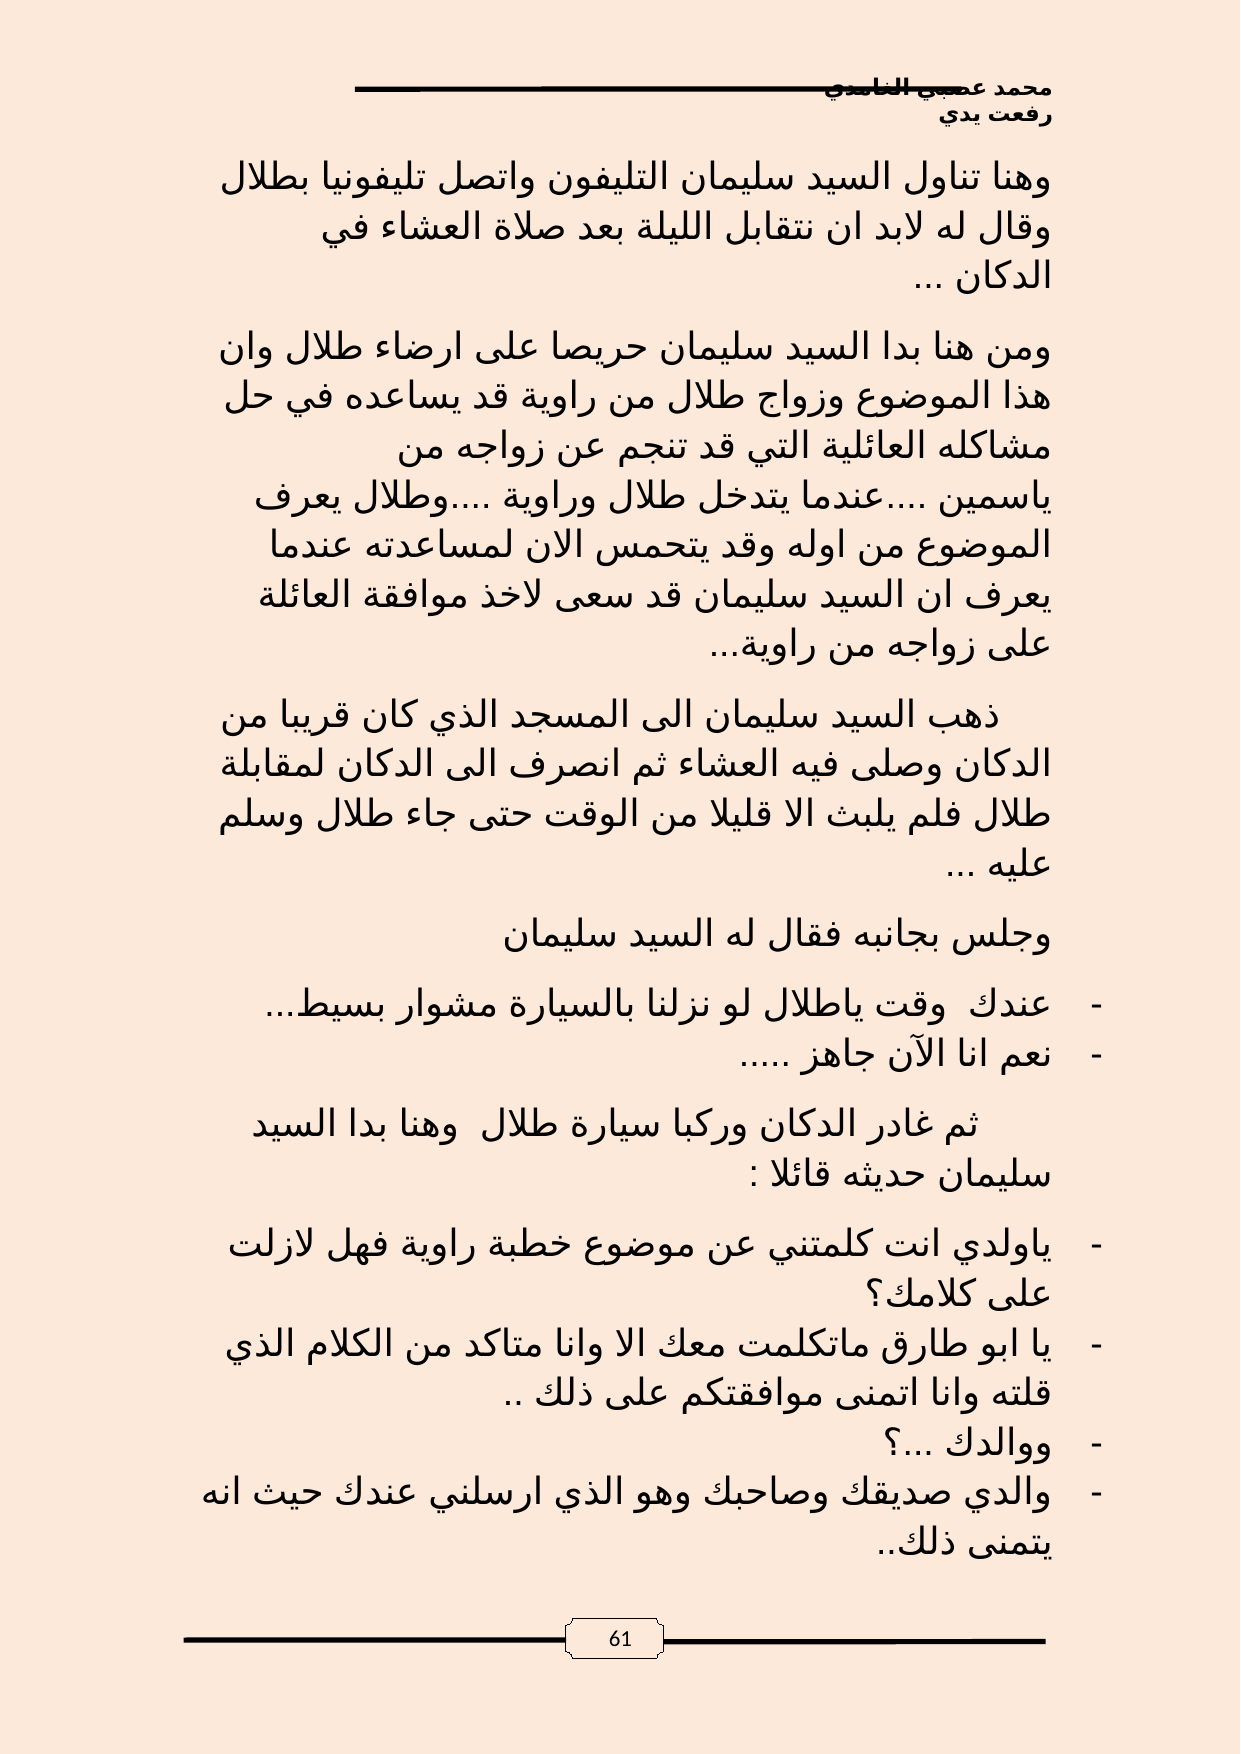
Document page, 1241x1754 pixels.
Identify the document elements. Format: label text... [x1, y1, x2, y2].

list ياولدي انت كلمتني عن موضوع خطبة راوية فهل لازلت على كلامك؟ [187, 1222, 1090, 1314]
list يا ابو طارق ماتكلمت معك الا وانا متاكد من الكلام الذي قلته وانا اتمنى موافقتكم على ذلك .. [187, 1321, 1090, 1413]
text وجلس بجانبه فقال له السيد سليمان [187, 911, 1053, 954]
text ذهب السيد سليمان الى المسجد الذي كان قريبا من الدكان وصلى فيه العشاء ثم انصرف الى الدكان لمقابلة طلال فلم يلبث الا قليلا من الوقت حتى جاء طلال وسلم عليه ... [187, 692, 1053, 884]
list عندك وقت ياطلال لو نزلنا بالسيارة مشوار بسيط... [187, 982, 1090, 1025]
text ومن هنا بدا السيد سليمان حريصا على ارضاء طلال وان هذا الموضوع وزواج طلال من راوية قد يساعده في حل مشاكله العائلية التي قد تنجم عن زواجه من ياسمين ....عندما يتدخل طلال وراوية ....وطلال يعرف الموضوع من اوله وقد يتحمس الان لمساعدته عندما يعرف ان السيد سليمان قد سعى لاخذ موافقة العائلة على زواجه من راوية... [187, 324, 1053, 665]
text ثم غادر الدكان وركبا سيارة طلال وهنا بدا السيد سليمان حديثه قائلا : [187, 1102, 1053, 1194]
list ووالدك ...؟ [187, 1420, 1090, 1463]
text وهنا تناول السيد سليمان التليفون واتصل تليفونيا بطلال وقال له لابد ان نتقابل الليلة بعد صلاة العشاء في الدكان ... [187, 154, 1053, 297]
list نعم انا الآن جاهز ..... [187, 1031, 1090, 1074]
list والدي صديقك وصاحبك وهو الذي ارسلني عندك حيث انه يتمنى ذلك.. [187, 1469, 1090, 1562]
